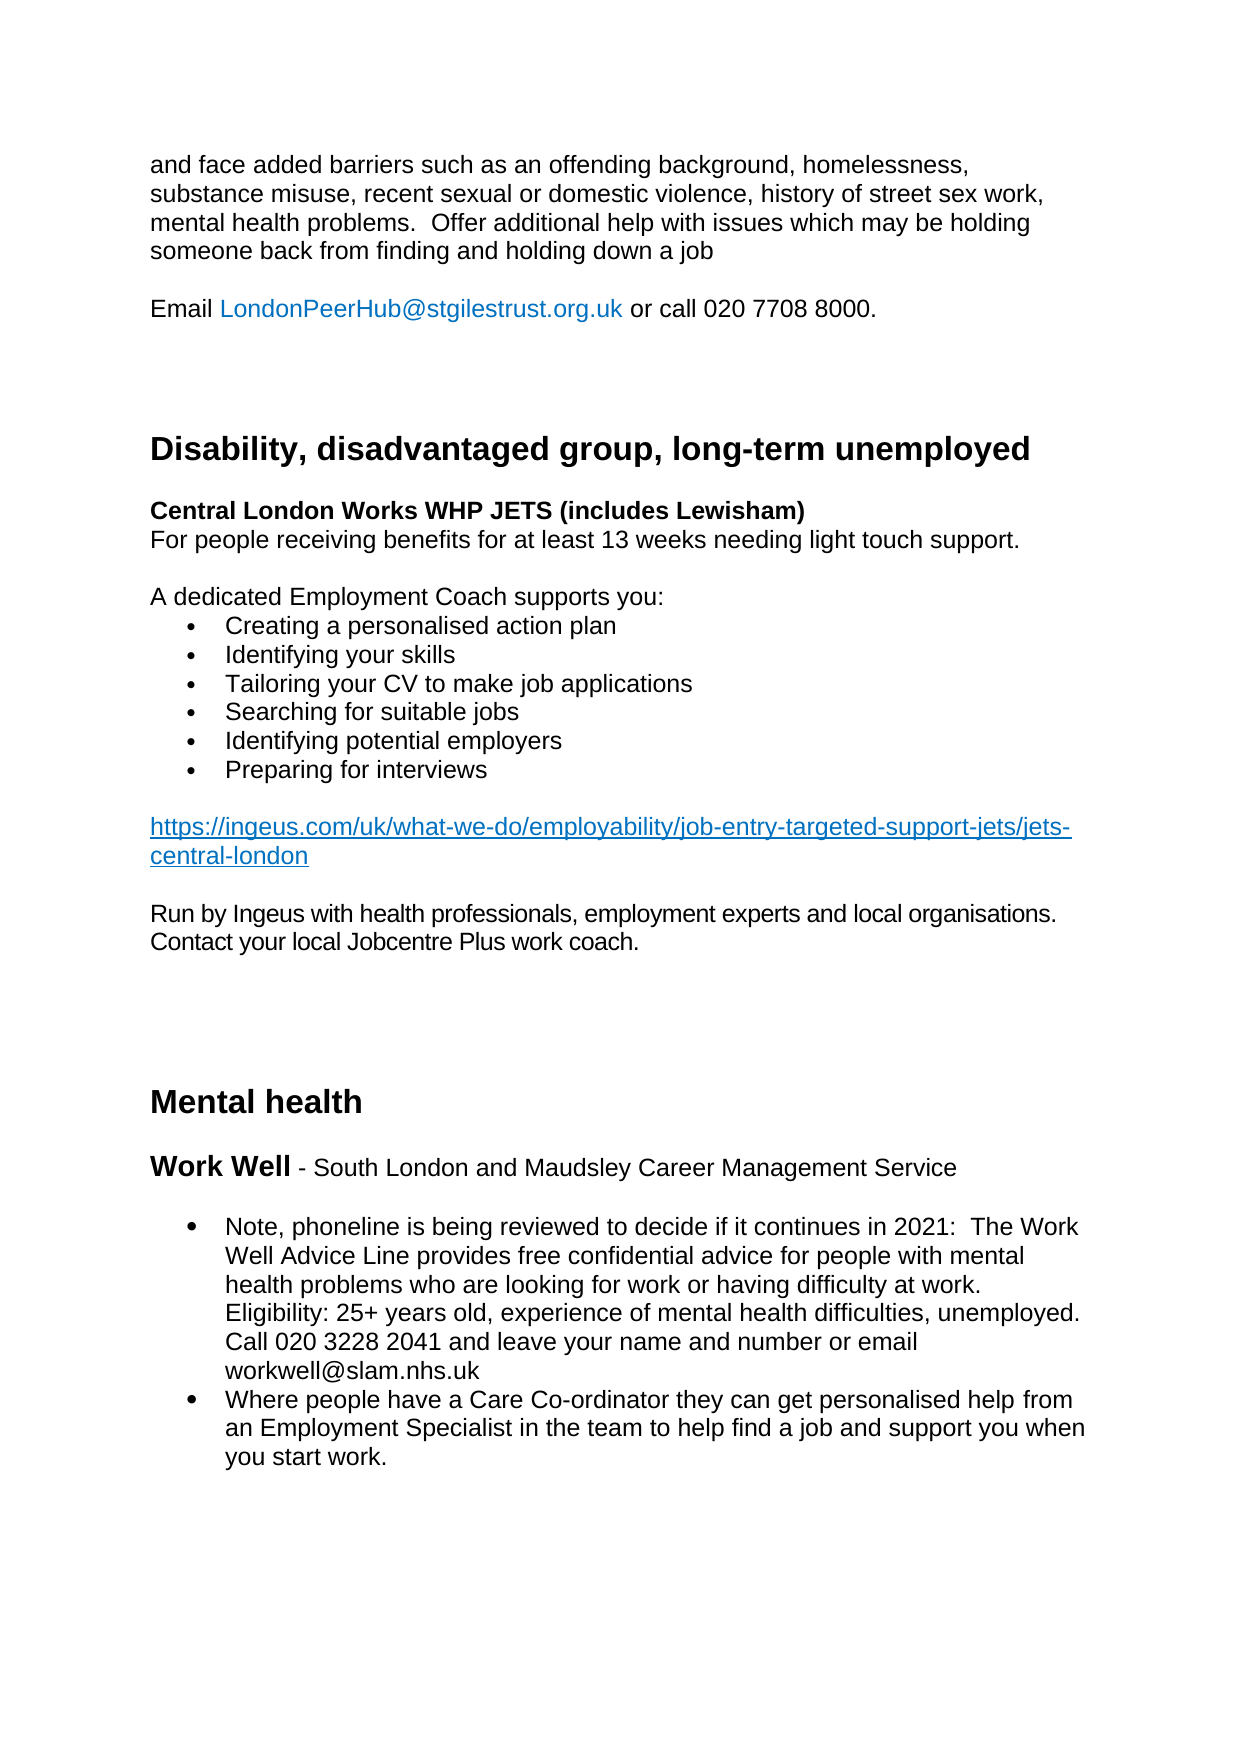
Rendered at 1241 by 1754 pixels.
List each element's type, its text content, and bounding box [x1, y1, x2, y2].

text Mental health [150, 1082, 1090, 1120]
text Contact your local Jobcentre Plus work coach. [150, 927, 1090, 956]
list Note, phoneline is being reviewed to decide if it continues in 2021: The Work Well Advice Line provides free confidential advice for people with mental health problems who are looking for work or having difficulty at work. Eligibility: 25+ years old, experience of mental health difficulties, unemployed. Call 020 3228 2041 and leave your name and number or email workwell@slam.nhs.uk [187, 1212, 1090, 1384]
text For people receiving benefits for at least 13 weeks needing light touch support. [150, 525, 1090, 554]
text A dedicated Employment Coach supports you: [150, 582, 1090, 611]
text Email LondonPeerHub@stgilestrust.org.uk or call 020 7708 8000. [150, 294, 1090, 323]
list Preparing for interviews [187, 755, 1090, 784]
text Work Well - South London and Maudsley Career Management Service [150, 1149, 1090, 1183]
list Identifying potential employers [187, 726, 1090, 755]
text Disability, disadvantaged group, long-term unemployed [150, 429, 1090, 467]
text Central London Works WHP JETS (includes Lewisham) [150, 496, 1090, 525]
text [150, 150, 1090, 265]
text https://ingeus.com/uk/what-we-do/employability/job-entry-targeted-support-jets/jets-central-london [150, 812, 1090, 870]
list Identifying your skills [187, 640, 1090, 669]
list Tailoring your CV to make job applications [187, 669, 1090, 697]
text Run by Ingeus with health professionals, employment experts and local organisations. [150, 899, 1090, 927]
list Searching for suitable jobs [187, 697, 1090, 726]
list Creating a personalised action plan [187, 611, 1090, 640]
list Where people have a Care Co-ordinator they can get personalised help from an Employment Specialist in the team to help find a job and support you when you start work. [187, 1384, 1090, 1499]
